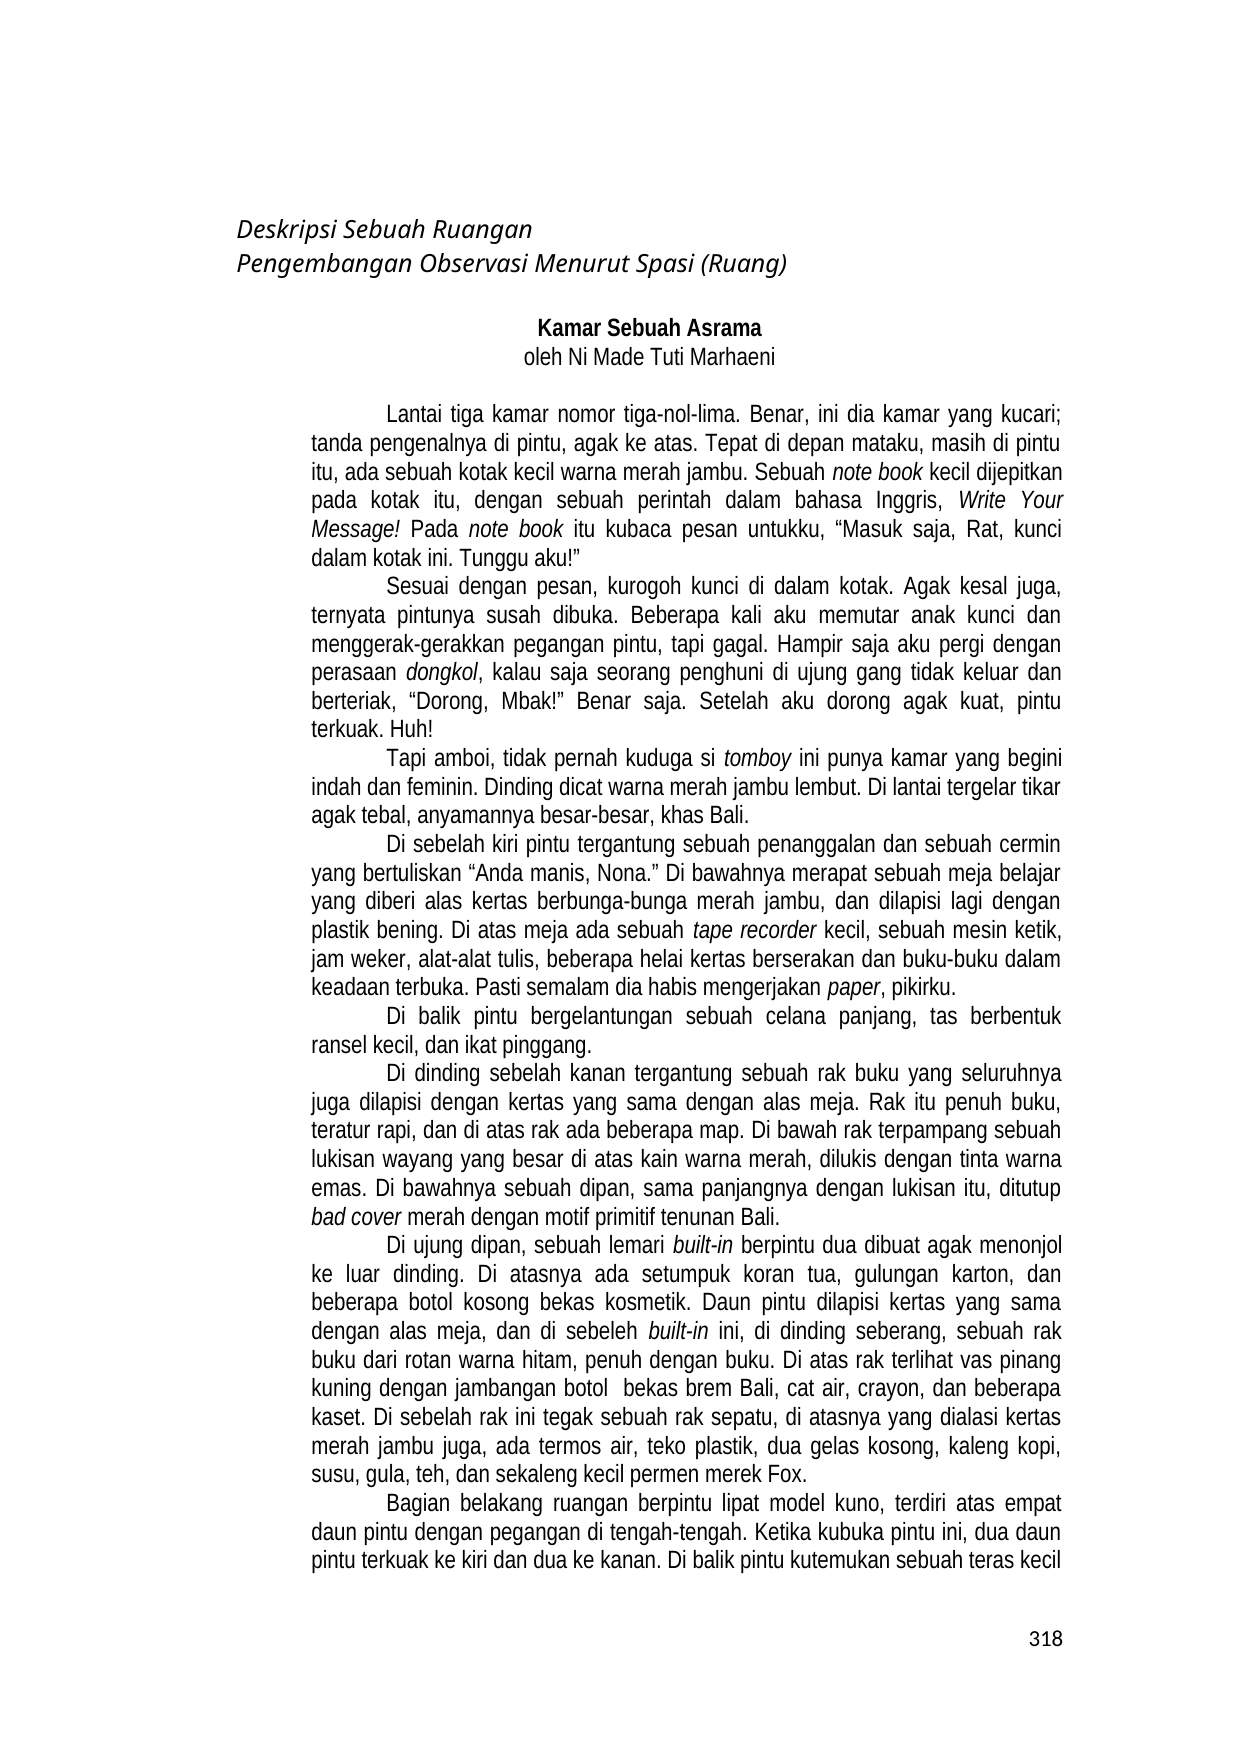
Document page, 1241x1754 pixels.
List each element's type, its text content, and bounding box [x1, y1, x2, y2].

text Pengembangan Observasi Menurut Spasi (Ruang) [236, 245, 1063, 279]
text oleh Ni Made Tuti Marhaeni [236, 342, 1063, 371]
text Di balik pintu bergelantungan sebuah celana panjang, tas berbentuk ransel kecil, dan ikat pinggang. [311, 1001, 1063, 1058]
text Di ujung dipan, sebuah lemari built-in berpintu dua dibuat agak menonjol ke luar dinding. Di atasnya ada setumpuk koran tua, gulungan karton, dan beberapa botol kosong bekas kosmetik. Daun pintu dilapisi kertas yang sama dengan alas meja, dan di sebeleh built-in ini, di dinding seberang, sebuah rak buku dari rotan warna hitam, penuh dengan buku. Di atas rak terlihat vas pinang kuning dengan jambangan botol bekas brem Bali, cat air, crayon, dan beberapa kaset. Di sebelah rak ini tegak sebuah rak sepatu, di atasnya yang dialasi kertas merah jambu juga, ada termos air, teko plastik, dua gelas kosong, kaleng kopi, susu, gula, teh, dan sekaleng kecil permen merek Fox. [311, 1230, 1063, 1488]
text Tapi amboi, tidak pernah kuduga si tomboy ini punya kamar yang begini indah dan feminin. Dinding dicat warna merah jambu lembut. Di lantai tergelar tikar agak tebal, anyamannya besar-besar, khas Bali. [311, 743, 1063, 829]
text Di sebelah kiri pintu tergantung sebuah penanggalan dan sebuah cermin yang bertuliskan “Anda manis, Nona.” Di bawahnya merapat sebuah meja belajar yang diberi alas kertas berbunga-bunga merah jambu, dan dilapisi lagi dengan plastik bening. Di atas meja ada sebuah tape recorder kecil, sebuah mesin ketik, jam weker, alat-alat tulis, beberapa helai kertas berserakan dan buku-buku dalam keadaan terbuka. Pasti semalam dia habis mengerjakan paper, pikirku. [311, 829, 1063, 1001]
text Lantai tiga kamar nomor tiga-nol-lima. Benar, ini dia kamar yang kucari; tanda pengenalnya di pintu, agak ke atas. Tepat di depan mataku, masih di pintu itu, ada sebuah kotak kecil warna merah jambu. Sebuah note book kecil dijepitkan pada kotak itu, dengan sebuah perintah dalam bahasa Inggris, Write Your Message! Pada note book itu kubaca pesan untukku, “Masuk saja, Rat, kunci dalam kotak ini. Tunggu aku!” [311, 399, 1063, 571]
text Deskripsi Sebuah Ruangan [236, 211, 1063, 245]
text Kamar Sebuah Asrama [236, 313, 1063, 342]
text Di dinding sebelah kanan tergantung sebuah rak buku yang seluruhnya juga dilapisi dengan kertas yang sama dengan alas meja. Rak itu penuh buku, teratur rapi, dan di atas rak ada beberapa map. Di bawah rak terpampang sebuah lukisan wayang yang besar di atas kain warna merah, dilukis dengan tinta warna emas. Di bawahnya sebuah dipan, sama panjangnya dengan lukisan itu, ditutup bad cover merah dengan motif primitif tenunan Bali. [311, 1058, 1063, 1230]
text Sesuai dengan pesan, kurogoh kunci di dalam kotak. Agak kesal juga, ternyata pintunya susah dibuka. Beberapa kali aku memutar anak kunci dan menggerak-gerakkan pegangan pintu, tapi gagal. Hampir saja aku pergi dengan perasaan dongkol, kalau saja seorang penghuni di ujung gang tidak keluar dan berteriak, “Dorong, Mbak!” Benar saja. Setelah aku dorong agak kuat, pintu terkuak. Huh! [311, 571, 1063, 743]
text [311, 1488, 1063, 1574]
